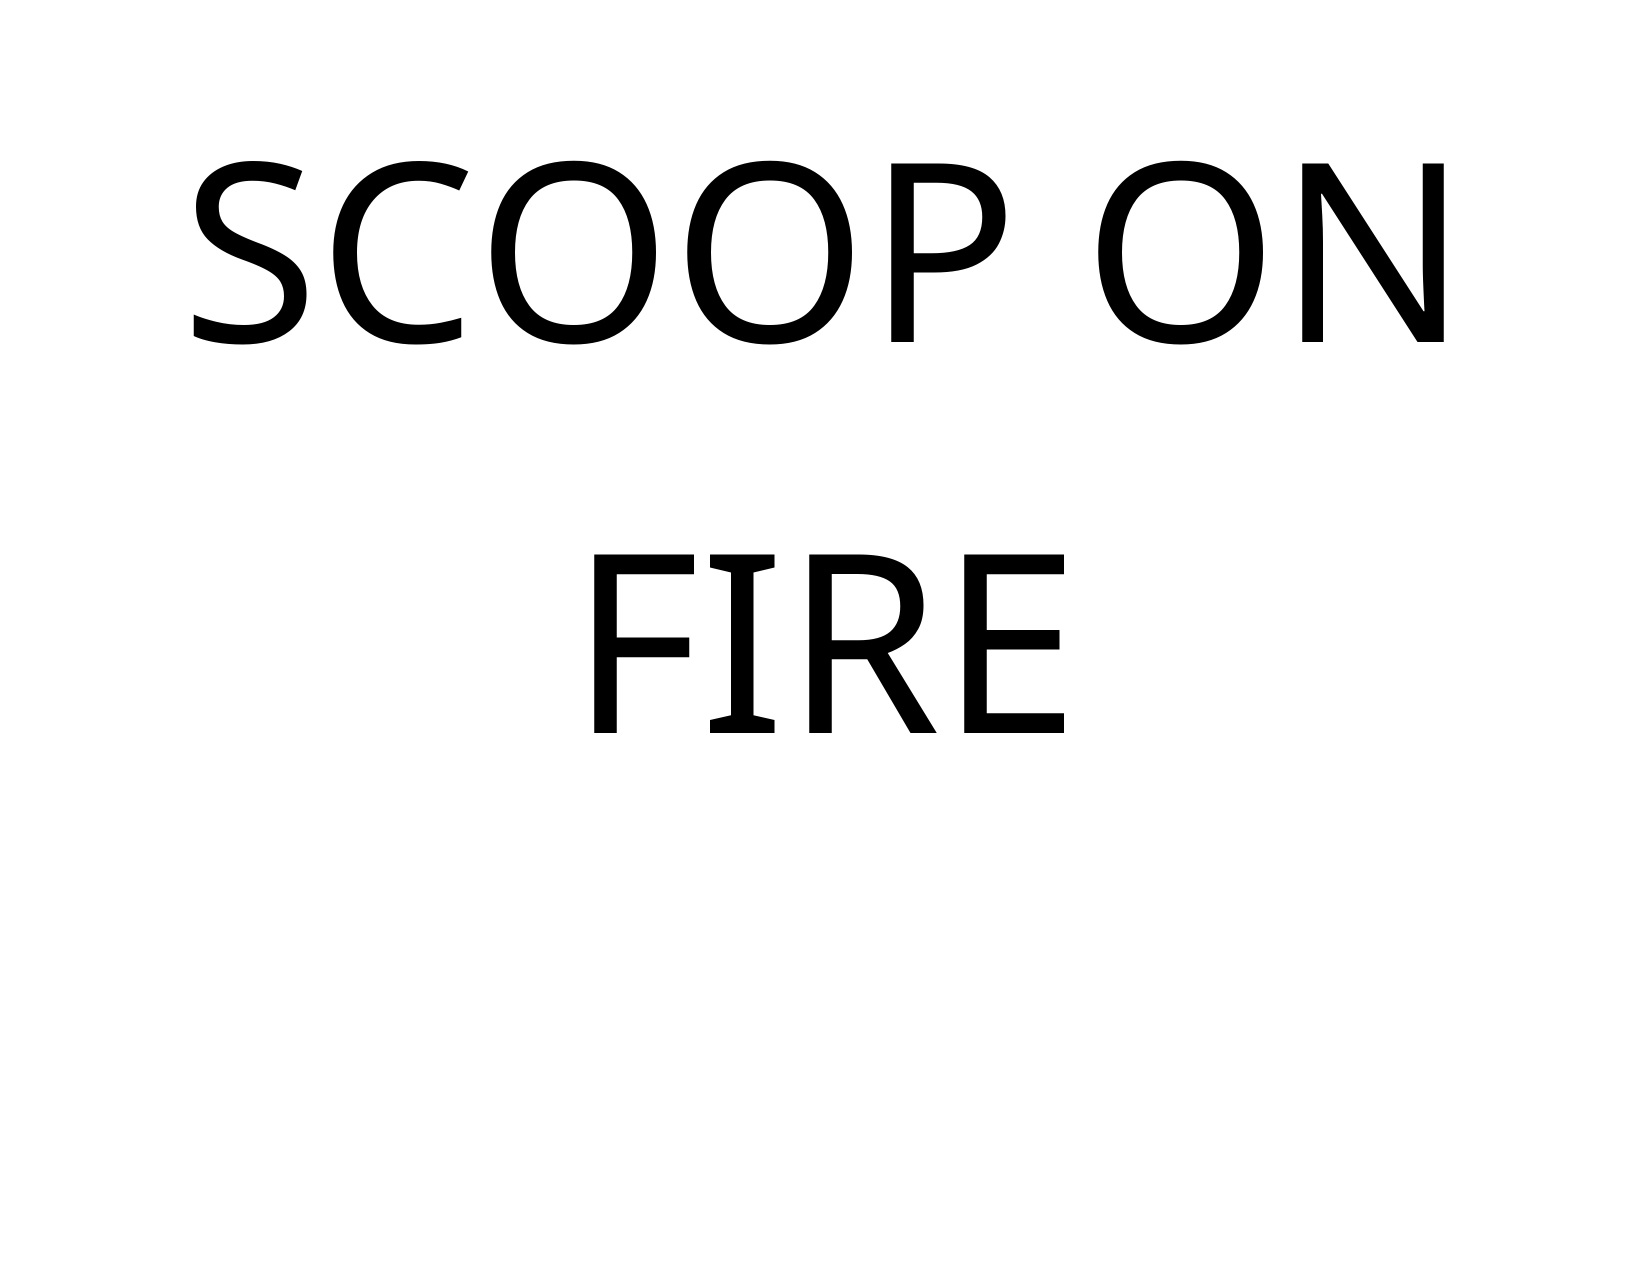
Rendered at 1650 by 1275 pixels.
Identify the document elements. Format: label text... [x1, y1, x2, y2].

text SCOOP ON FIRE [75, 75, 1575, 807]
